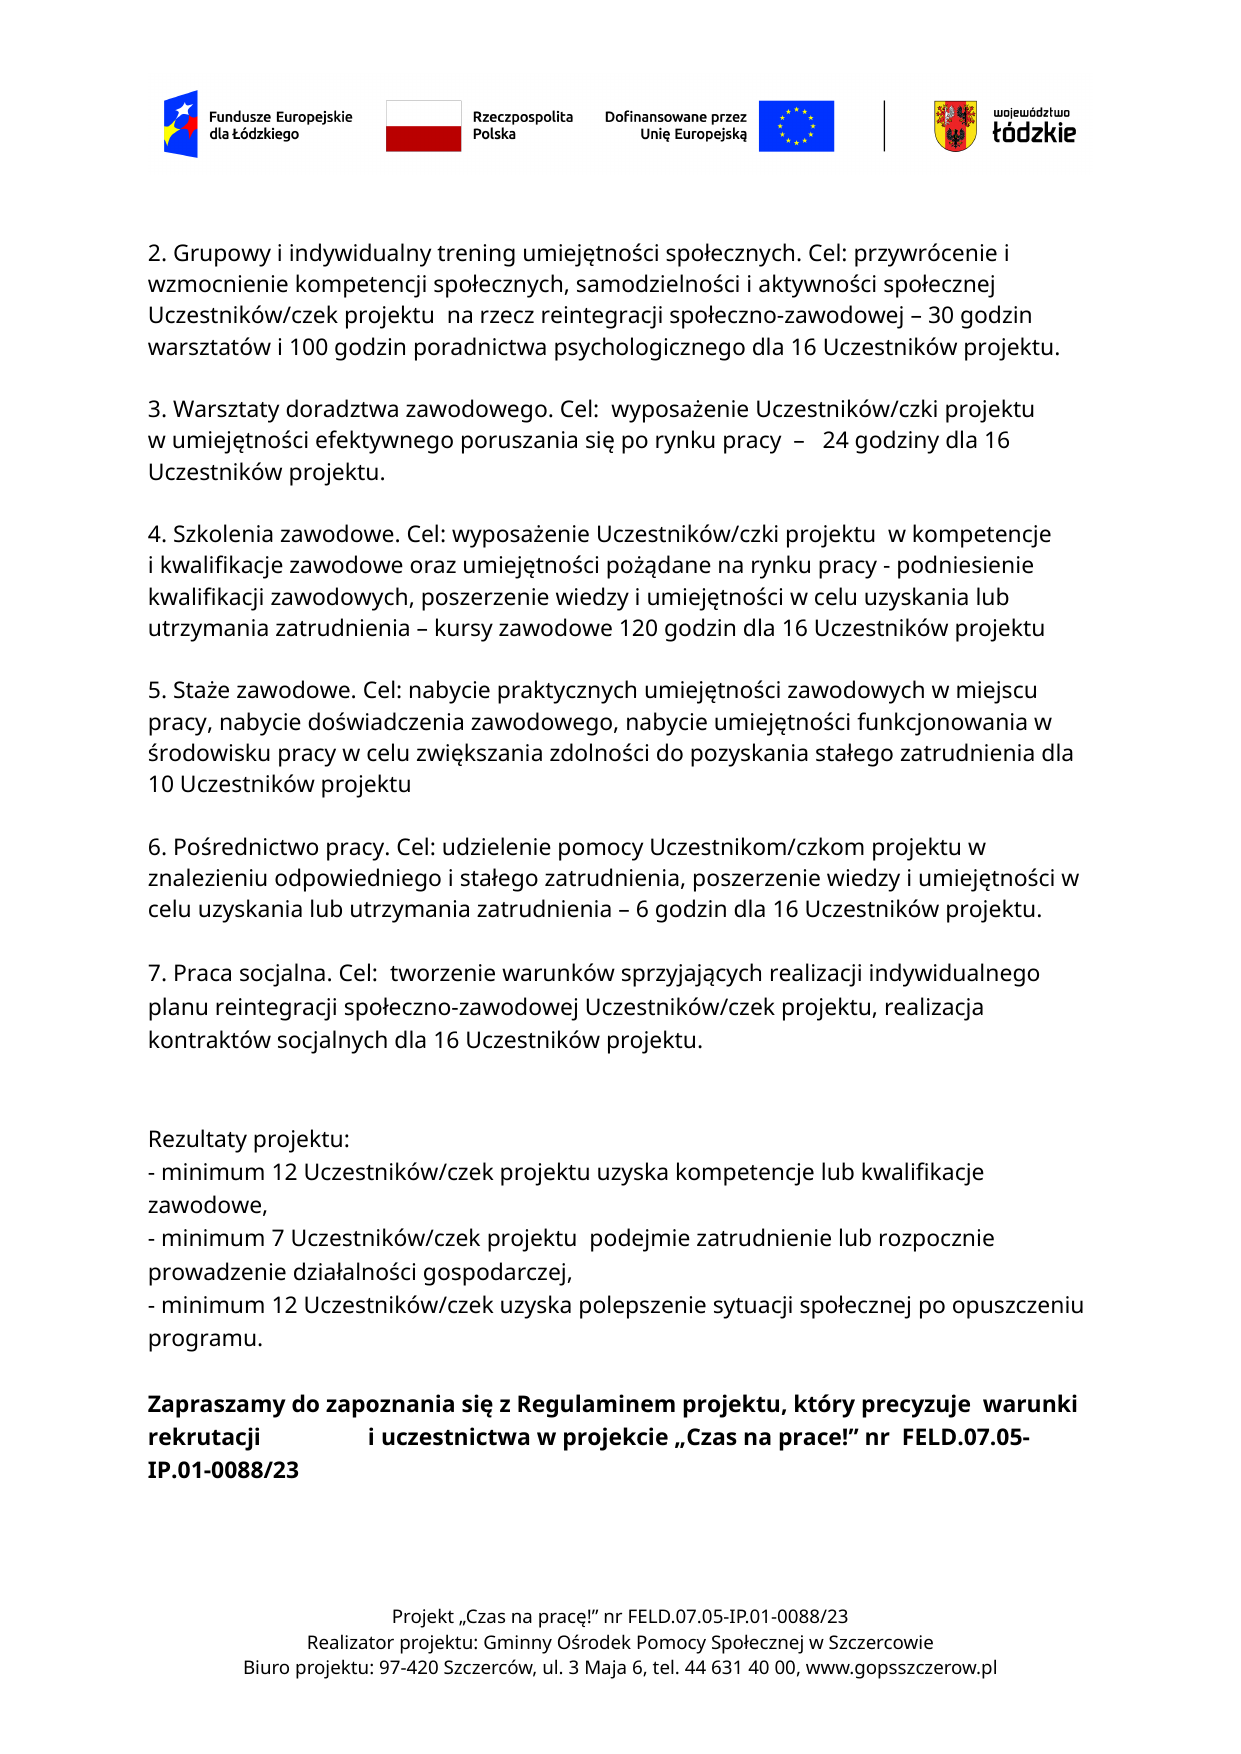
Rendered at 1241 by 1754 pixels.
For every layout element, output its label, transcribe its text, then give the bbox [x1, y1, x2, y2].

text Zapraszamy do zapoznania się z Regulaminem projektu, który precyzuje warunki rekrutacji i uczestnictwa w projekcie „Czas na prace!” nr FELD.07.05-IP.01-0088/23 [148, 1388, 1093, 1485]
text Rezultaty projektu: [148, 1123, 1093, 1154]
text 7. Praca socjalna. Cel: tworzenie warunków sprzyjających realizacji indywidualnego planu reintegracji społeczno-zawodowej Uczestników/czek projektu, realizacja kontraktów socjalnych dla 16 Uczestników projektu. [148, 957, 1093, 1055]
text 6. Pośrednictwo pracy. Cel: udzielenie pomocy Uczestnikom/czkom projektu w znalezieniu odpowiedniego i stałego zatrudnienia, poszerzenie wiedzy i umiejętności w celu uzyskania lub utrzymania zatrudnienia – 6 godzin dla 16 Uczestników projektu. [148, 830, 1093, 924]
text 2. Grupowy i indywidualny trening umiejętności społecznych. Cel: przywrócenie i wzmocnienie kompetencji społecznych, samodzielności i aktywności społecznej Uczestników/czek projektu na rzecz reintegracji społeczno-zawodowej – 30 godzin warsztatów i 100 godzin poradnictwa psychologicznego dla 16 Uczestników projektu. [148, 237, 1093, 362]
text 5. Staże zawodowe. Cel: nabycie praktycznych umiejętności zawodowych w miejscu pracy, nabycie doświadczenia zawodowego, nabycie umiejętności funkcjonowania w środowisku pracy w celu zwiększania zdolności do pozyskania stałego zatrudnienia dla 10 Uczestników projektu [148, 674, 1093, 799]
text 4. Szkolenia zawodowe. Cel: wyposażenie Uczestników/czki projektu w kompetencje i kwalifikacje zawodowe oraz umiejętności pożądane na rynku pracy - podniesienie kwalifikacji zawodowych, poszerzenie wiedzy i umiejętności w celu uzyskania lub utrzymania zatrudnienia – kursy zawodowe 120 godzin dla 16 Uczestników projektu [148, 518, 1093, 643]
text - minimum 7 Uczestników/czek projektu podejmie zatrudnienie lub rozpocznie prowadzenie działalności gospodarczej, [148, 1222, 1093, 1287]
picture [147, 73, 1093, 175]
text - minimum 12 Uczestników/czek projektu uzyska kompetencje lub kwalifikacje zawodowe, [148, 1156, 1093, 1220]
text 3. Warsztaty doradztwa zawodowego. Cel: wyposażenie Uczestników/czki projektu w umiejętności efektywnego poruszania się po rynku pracy – 24 godziny dla 16 Uczestników projektu. [148, 393, 1093, 487]
text - minimum 12 Uczestników/czek uzyska polepszenie sytuacji społecznej po opuszczeniu programu. [148, 1288, 1093, 1353]
